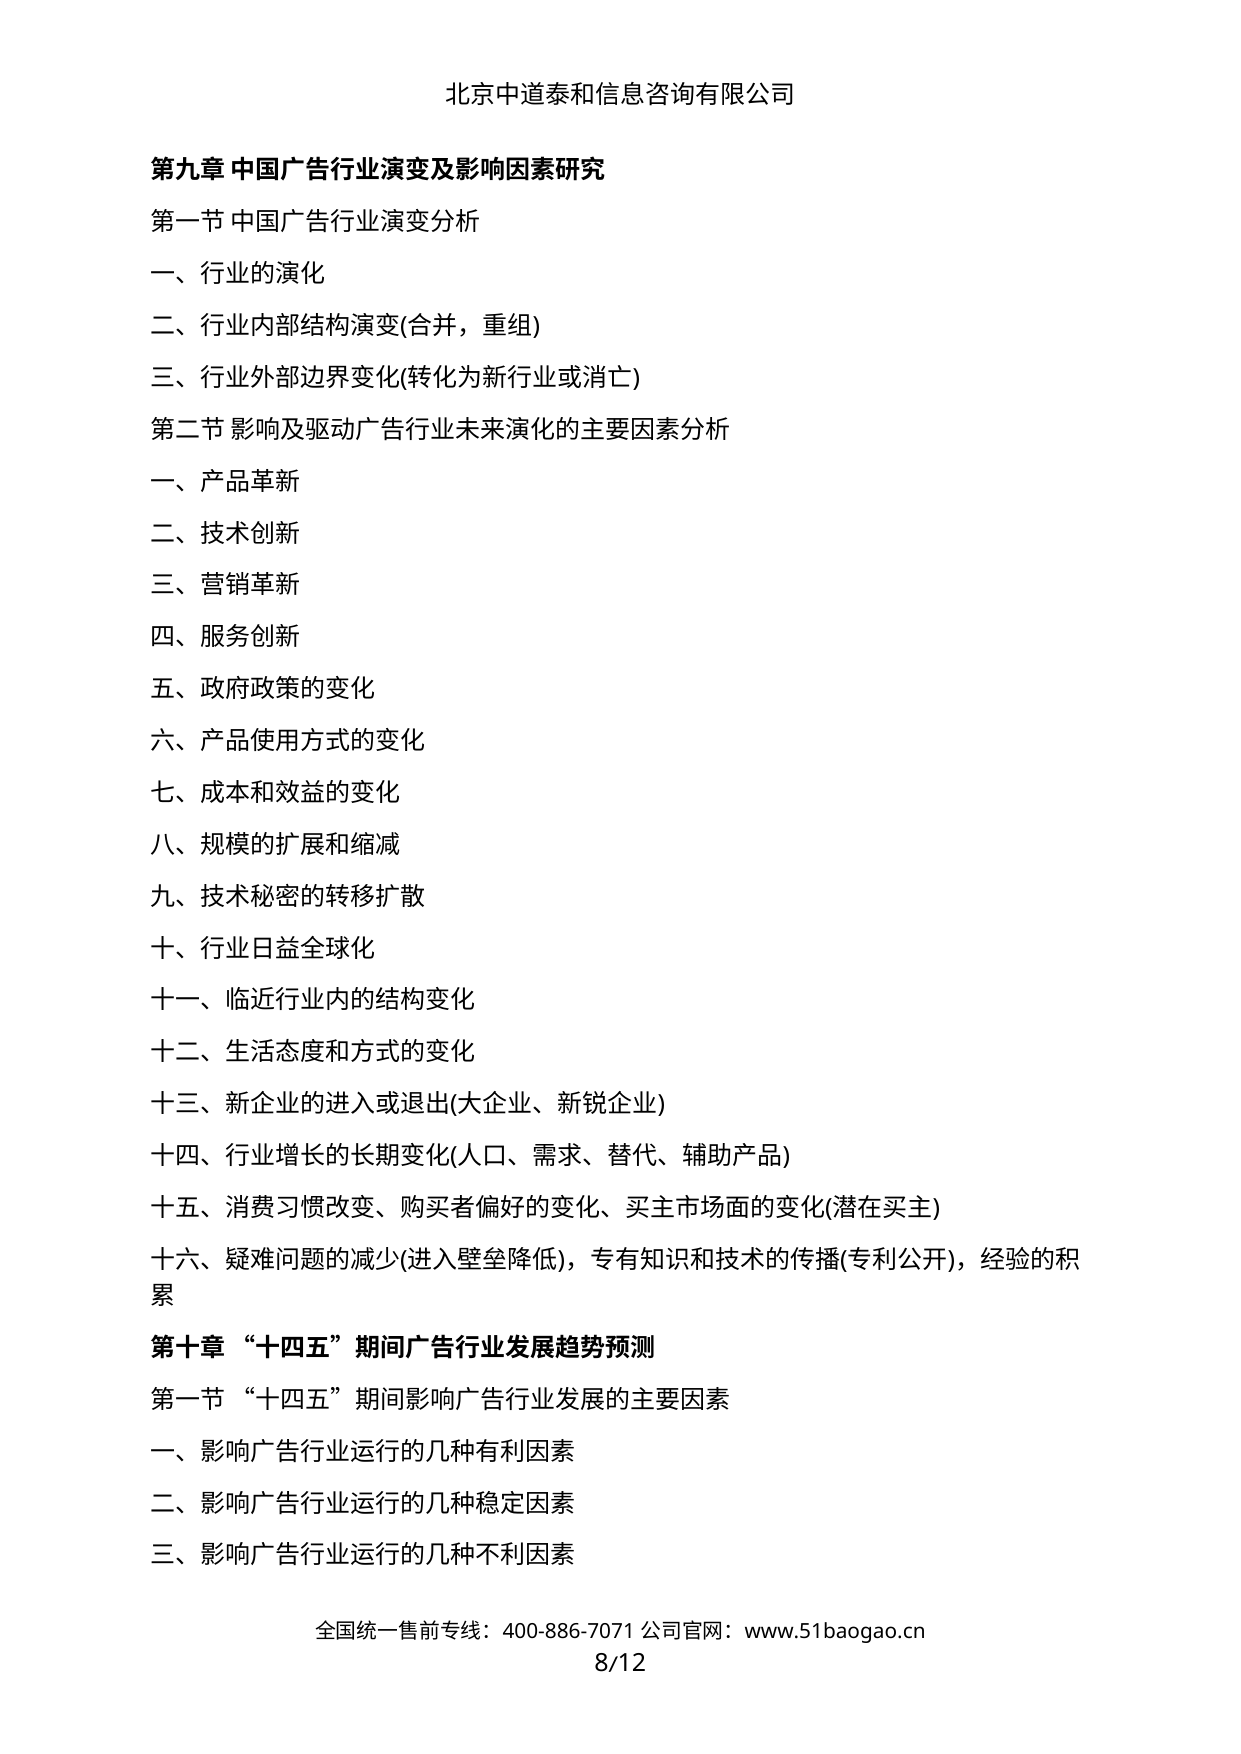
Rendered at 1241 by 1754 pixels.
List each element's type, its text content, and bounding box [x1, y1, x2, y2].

text 十三、新企业的进入或退出(大企业、新锐企业) [150, 1084, 1090, 1120]
text 十、行业日益全球化 [150, 928, 1090, 964]
text 二、技术创新 [150, 513, 1090, 549]
text 十四、行业增长的长期变化(人口、需求、替代、辅助产品) [150, 1136, 1090, 1172]
text 二、影响广告行业运行的几种稳定因素 [150, 1483, 1090, 1519]
text 七、成本和效益的变化 [150, 772, 1090, 809]
text 三、影响广告行业运行的几种不利因素 [150, 1535, 1090, 1571]
text 三、营销革新 [150, 565, 1090, 601]
text 第九章 中国广告行业演变及影响因素研究 [150, 150, 1090, 186]
text 十五、消费习惯改变、购买者偏好的变化、买主市场面的变化(潜在买主) [150, 1187, 1090, 1224]
text 第一节 中国广告行业演变分析 [150, 202, 1090, 238]
text 第十章 “十四五”期间广告行业发展趋势预测 [150, 1327, 1090, 1364]
text 一、行业的演化 [150, 254, 1090, 290]
text 第一节 “十四五”期间影响广告行业发展的主要因素 [150, 1379, 1090, 1416]
text 第二节 影响及驱动广告行业未来演化的主要因素分析 [150, 409, 1090, 446]
text 三、行业外部边界变化(转化为新行业或消亡) [150, 357, 1090, 394]
text 十一、临近行业内的结构变化 [150, 980, 1090, 1016]
text 四、服务创新 [150, 617, 1090, 653]
text 二、行业内部结构演变(合并，重组) [150, 306, 1090, 342]
text 八、规模的扩展和缩减 [150, 824, 1090, 861]
text 五、政府政策的变化 [150, 669, 1090, 705]
text 九、技术秘密的转移扩散 [150, 876, 1090, 912]
text 一、产品革新 [150, 461, 1090, 497]
text 六、产品使用方式的变化 [150, 721, 1090, 757]
text 十六、疑难问题的减少(进入壁垒降低)，专有知识和技术的传播(专利公开)，经验的积累 [150, 1239, 1090, 1312]
text 一、影响广告行业运行的几种有利因素 [150, 1431, 1090, 1467]
text 十二、生活态度和方式的变化 [150, 1032, 1090, 1068]
